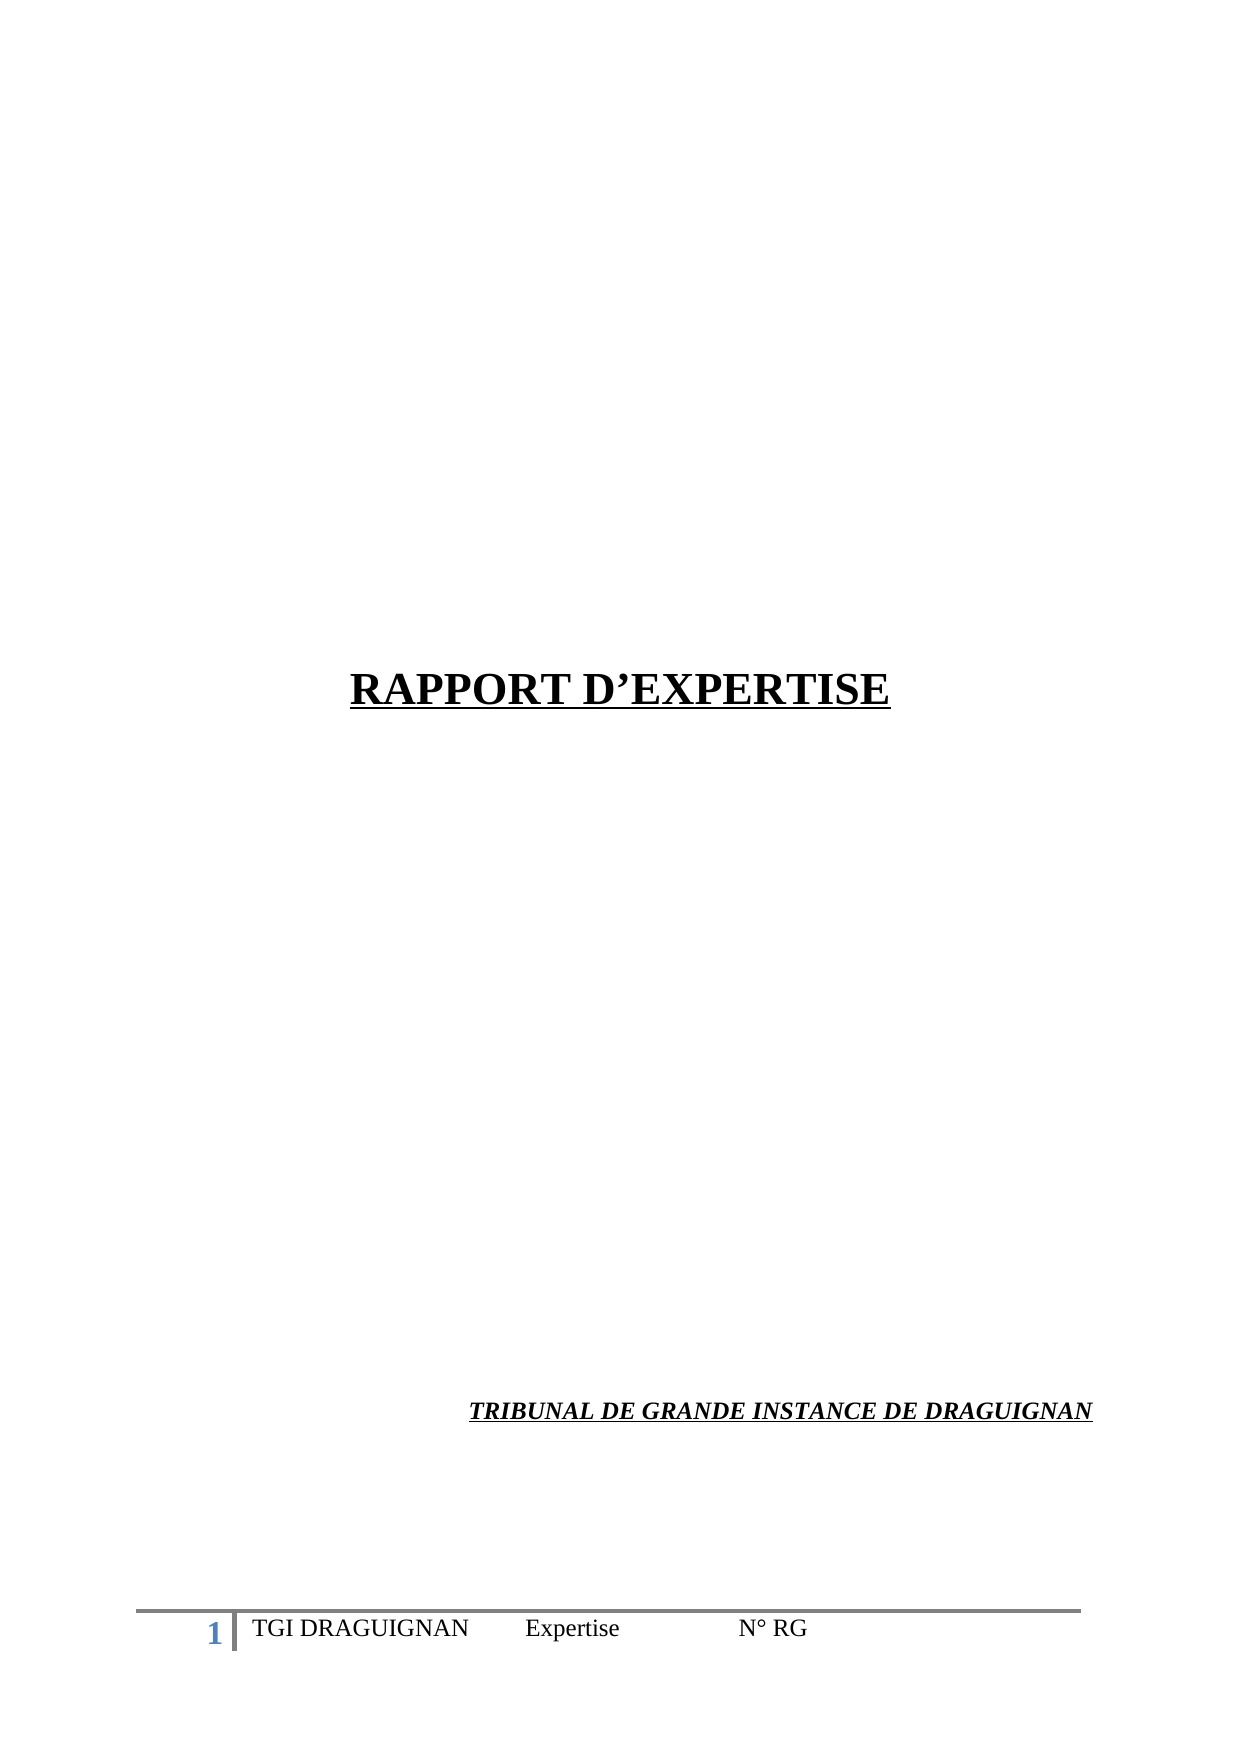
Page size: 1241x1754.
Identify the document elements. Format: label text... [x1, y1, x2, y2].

subtitle RAPPORT D’EXPERTISE [148, 661, 1093, 714]
text TRIBUNAL DE GRANDE INSTANCE DE DRAGUIGNAN [148, 1396, 1093, 1425]
